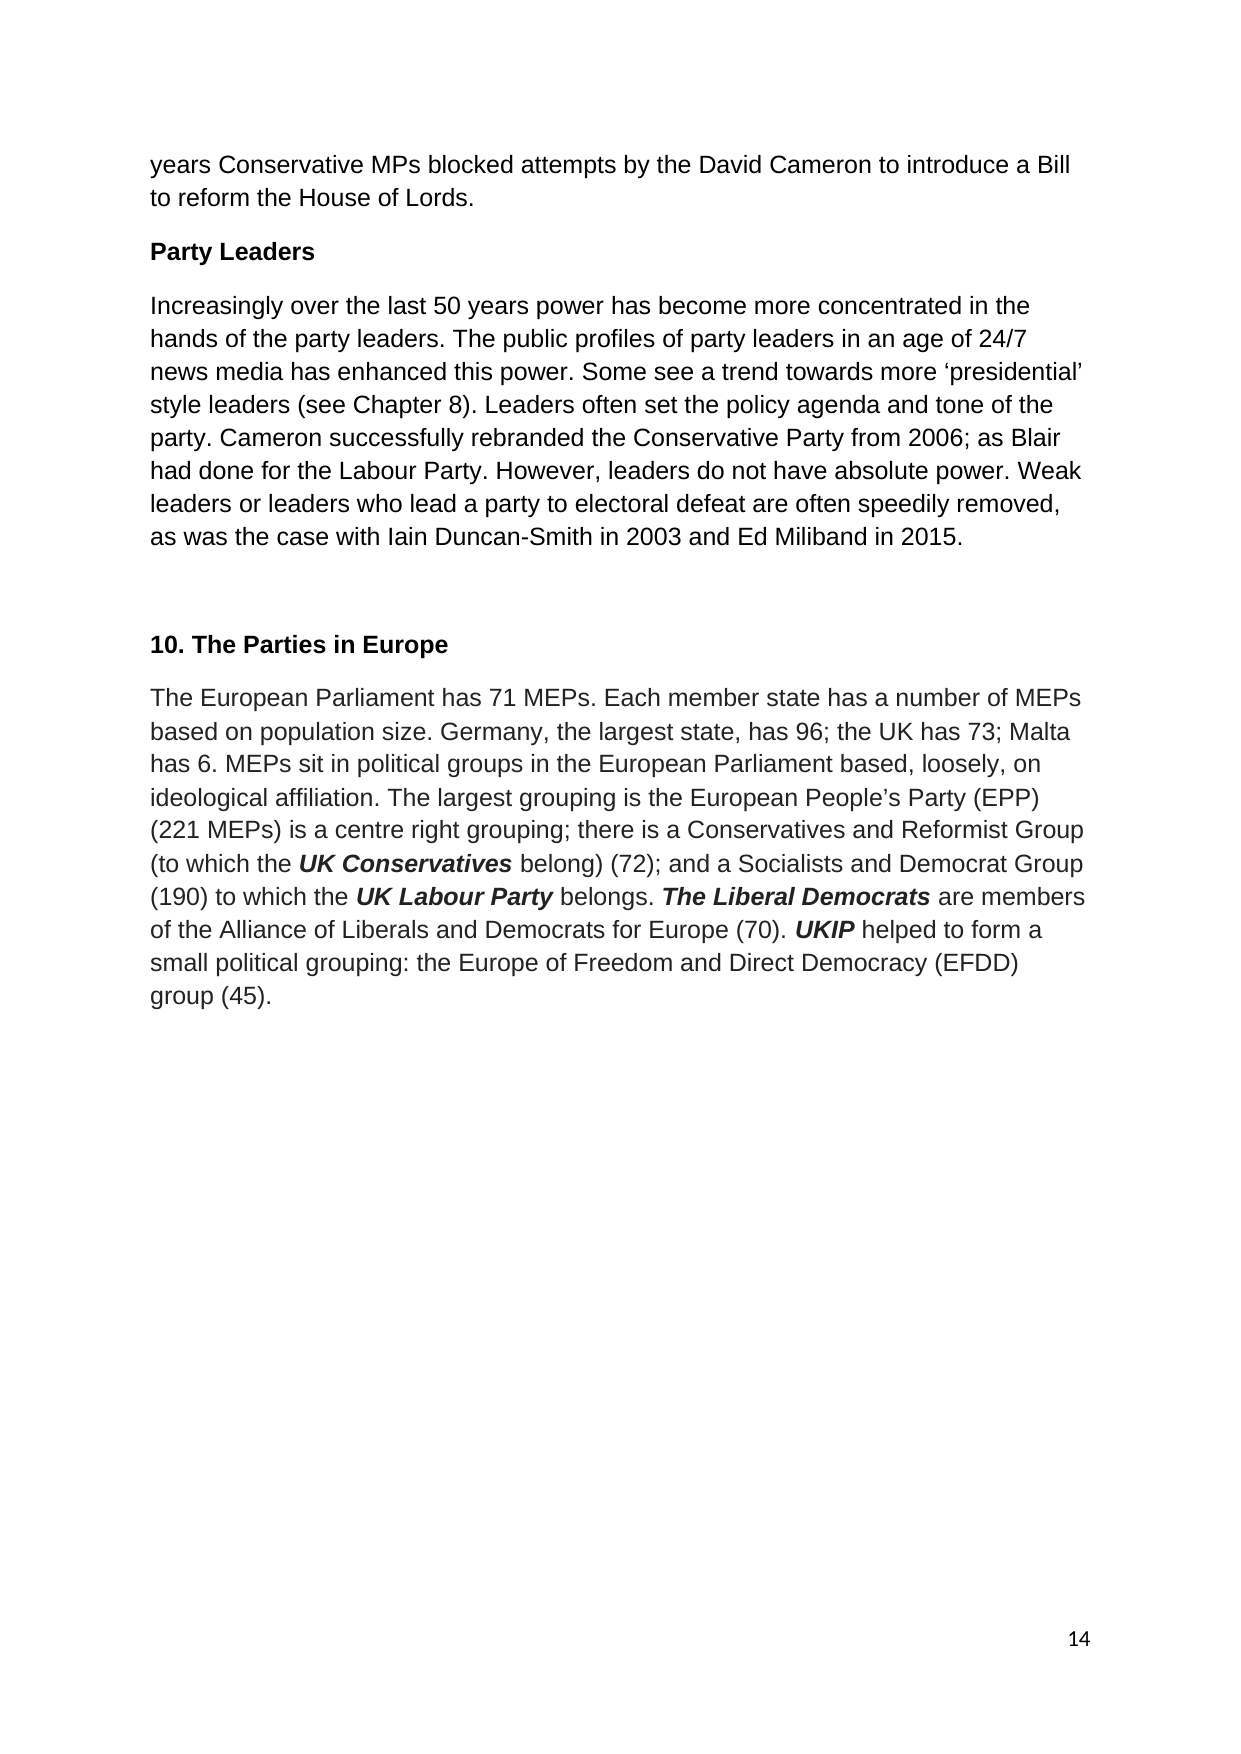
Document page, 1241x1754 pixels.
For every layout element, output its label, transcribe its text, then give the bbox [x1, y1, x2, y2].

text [150, 150, 1090, 212]
text Increasingly over the last 50 years power has become more concentrated in the hands of the party leaders. The public profiles of party leaders in an age of 24/7 news media has enhanced this power. Some see a trend towards more ‘presidential’ style leaders (see Chapter 8). Leaders often set the policy agenda and tone of the party. Cameron successfully rebranded the Conservative Party from 2006; as Blair had done for the Labour Party. However, leaders do not have absolute power. Weak leaders or leaders who lead a party to electoral defeat are often speedily removed, as was the case with Iain Duncan-Smith in 2003 and Ed Miliband in 2015. [150, 291, 1090, 551]
text Party Leaders [150, 237, 1090, 266]
text 10. The Parties in Europe [150, 629, 1090, 658]
text The European Parliament has 71 MEPs. Each member state has a number of MEPs based on population size. Germany, the largest state, has 96; the UK has 73; Malta has 6. MEPs sit in political groups in the European Parliament based, loosely, on ideological affiliation. The largest grouping is the European People’s Party (EPP) (221 MEPs) is a centre right grouping; there is a Conservatives and Reformist Group (to which the UK Conservatives belong) (72); and a Socialists and Democrat Group (190) to which the UK Labour Party belongs. The Liberal Democrats are members of the Alliance of Liberals and Democrats for Europe (70). UKIP helped to form a small political grouping: the Europe of Freedom and Direct Democracy (EFDD) group (45). [150, 683, 1090, 1009]
